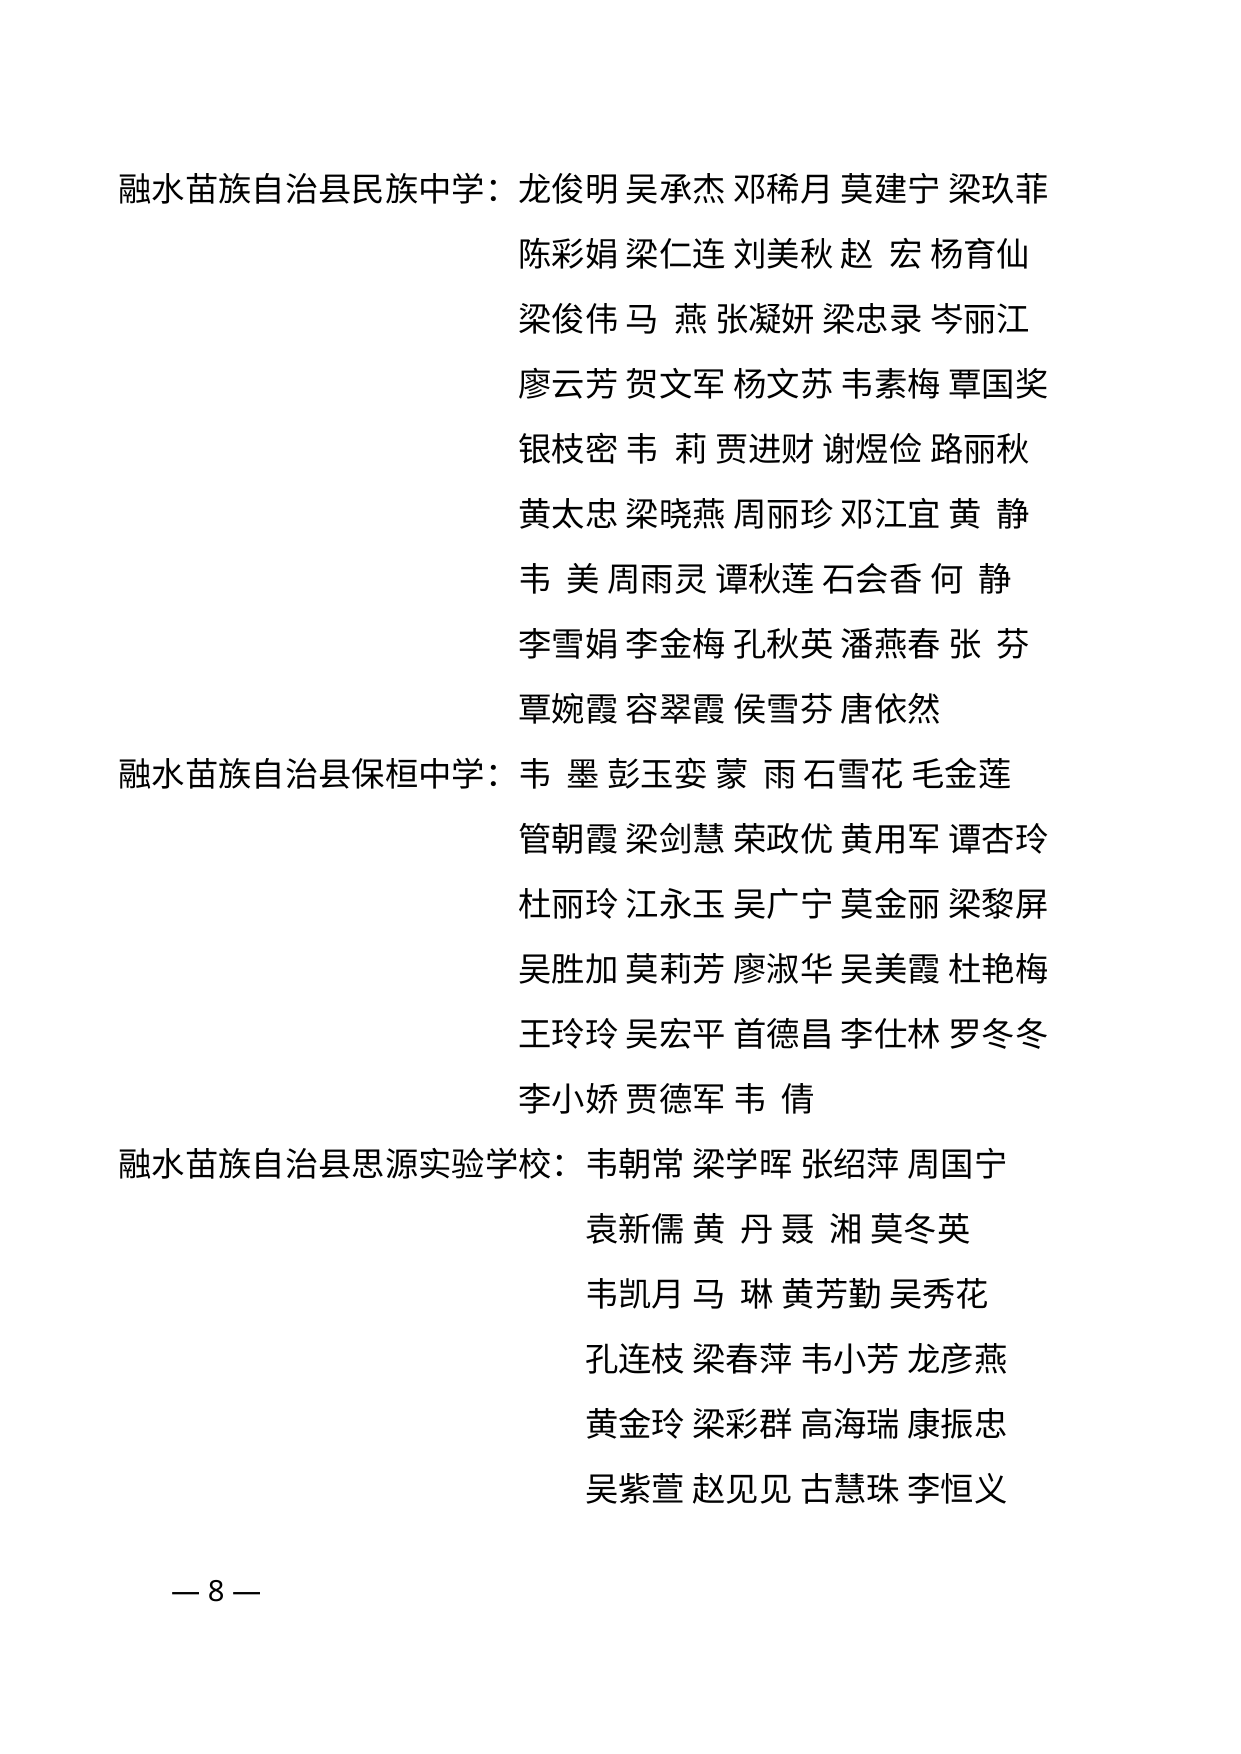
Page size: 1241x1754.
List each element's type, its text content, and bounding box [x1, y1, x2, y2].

text 李小娇 贾德军 韦 倩 [118, 1065, 1122, 1130]
text 融水苗族自治县思源实验学校：韦朝常 梁学晖 张绍萍 周国宁 [118, 1130, 1122, 1195]
text 陈彩娟 梁仁连 刘美秋 赵 宏 杨育仙 [118, 220, 1122, 285]
text 梁俊伟 马 燕 张凝妍 梁忠录 岑丽江 [118, 285, 1122, 350]
text 廖云芳 贺文军 杨文苏 韦素梅 覃国奖 [118, 350, 1122, 415]
text 融水苗族自治县保桓中学：韦 墨 彭玉娈 蒙 雨 石雪花 毛金莲 [118, 740, 1122, 805]
text 黄太忠 梁晓燕 周丽珍 邓江宜 黄 静 [118, 480, 1122, 545]
text 覃婉霞 容翠霞 侯雪芬 唐依然 [118, 675, 1122, 740]
text 李雪娟 李金梅 孔秋英 潘燕春 张 芬 [118, 610, 1122, 675]
text 王玲玲 吴宏平 首德昌 李仕林 罗冬冬 [118, 1000, 1122, 1065]
text 杜丽玲 江永玉 吴广宁 莫金丽 梁黎屏 [118, 870, 1122, 935]
text 融水苗族自治县民族中学：龙俊明 吴承杰 邓稀月 莫建宁 梁玖菲 [118, 155, 1122, 220]
text 吴胜加 莫莉芳 廖淑华 吴美霞 杜艳梅 [118, 935, 1122, 1000]
text 韦凯月 马 琳 黄芳勤 吴秀花 [118, 1260, 1122, 1325]
text 韦 美 周雨灵 谭秋莲 石会香 何 静 [118, 545, 1122, 610]
text 黄金玲 梁彩群 高海瑞 康振忠 [118, 1390, 1122, 1455]
text 银枝密 韦 莉 贾进财 谢煜俭 路丽秋 [118, 415, 1122, 480]
text 吴紫萱 赵见见 古慧珠 李恒义 [118, 1455, 1122, 1520]
text 孔连枝 梁春萍 韦小芳 龙彦燕 [118, 1325, 1122, 1390]
text 管朝霞 梁剑慧 荣政优 黄用军 谭杏玲 [118, 805, 1122, 870]
text 袁新儒 黄 丹 聂 湘 莫冬英 [118, 1195, 1122, 1260]
